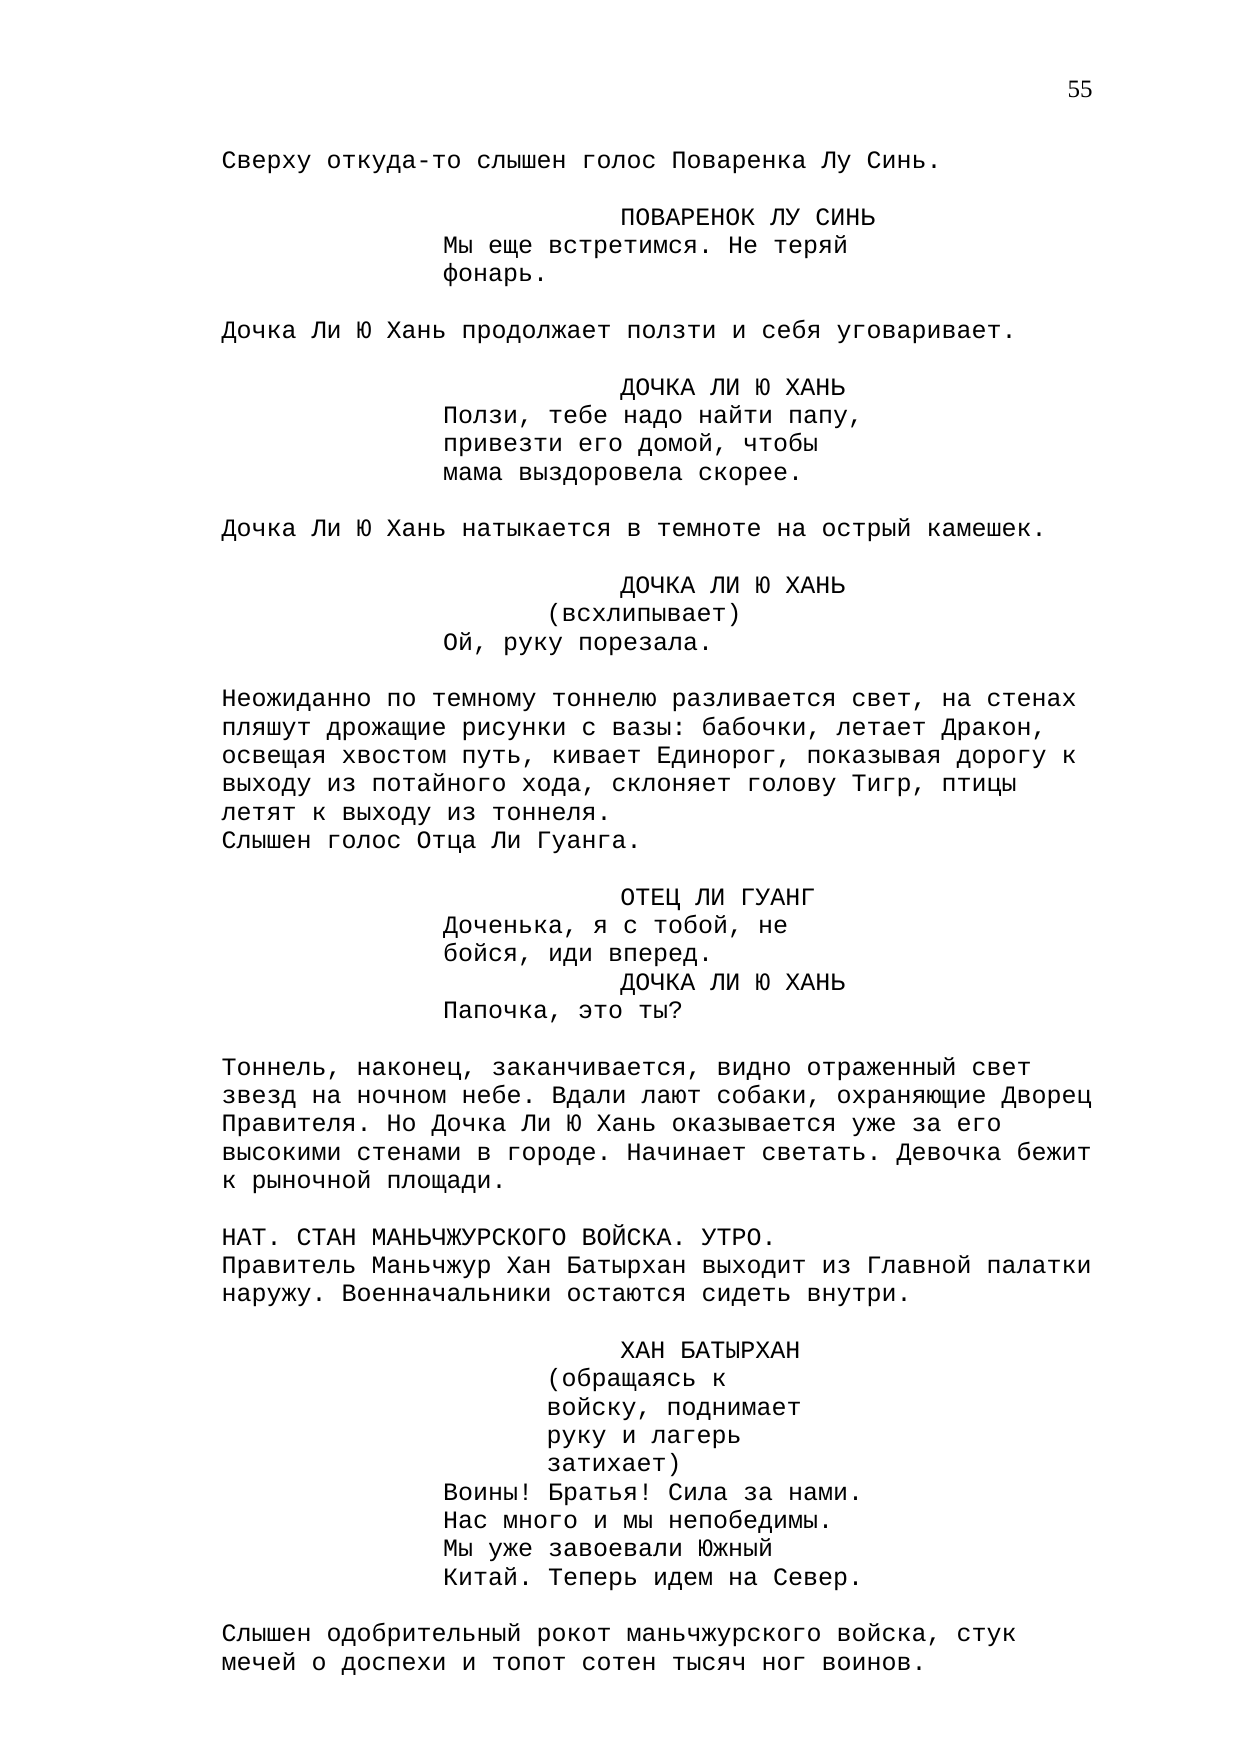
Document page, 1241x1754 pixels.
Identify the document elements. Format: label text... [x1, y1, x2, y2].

text Дочка Ли Ю Хань продолжает ползти и себя уговаривает. [221, 318, 1092, 346]
text Слышен голос Отца Ли Гуанга. [221, 828, 1092, 856]
text Правитель Маньчжур Хан Батырхан выходит из Главной палатки наружу. Военначальники остаются сидеть внутри. [221, 1253, 1092, 1309]
text Дочка ли ю хань [620, 573, 1092, 601]
text дочка ли ю хань [620, 969, 1092, 998]
text дочка ли ю хань [620, 374, 1092, 403]
text поваренок лу синь [620, 204, 1092, 233]
text (обращаясь к войску, поднимает руку и лагерь затихает) [546, 1366, 827, 1479]
text Дочка Ли Ю Хань натыкается в темноте на острый камешек. [221, 516, 1092, 544]
text Воины! Братья! Сила за нами. Нас много и мы непобедимы. Мы уже завоевали Южный Китай. Теперь идем на Север. [443, 1479, 871, 1593]
text Доченька, я с тобой, не бойся, иди вперед. [443, 913, 871, 969]
text Папочка, это ты? [443, 998, 871, 1026]
text хан батырхан [620, 1338, 1092, 1366]
text нат. стан маньчжурского войска. утро. [221, 1224, 1092, 1253]
text Тоннель, наконец, заканчивается, видно отраженный свет звезд на ночном небе. Вдали лают собаки, охраняющие Дворец Правителя. Но Дочка Ли Ю Хань оказывается уже за его высокими стенами в городе. Начинает светать. Девочка бежит к рыночной площади. [221, 1054, 1092, 1196]
text Отец ли гуанг [620, 884, 1092, 913]
text Слышен одобрительный рокот маньчжурского войска, стук мечей о доспехи и топот сотен тысяч ног воинов. [221, 1621, 1092, 1678]
text Ой, руку порезала. [443, 629, 871, 658]
text Сверху откуда-то слышен голос Поваренка Лу Синь. [221, 148, 1092, 176]
text Неожиданно по темному тоннелю разливается свет, на стенах пляшут дрожащие рисунки с вазы: бабочки, летает Дракон, освещая хвостом путь, кивает Единорог, показывая дорогу к выходу из потайного хода, склоняет голову Тигр, птицы летят к выходу из тоннеля. [221, 686, 1092, 828]
text Мы еще встретимся. Не теряй фонарь. [443, 233, 871, 289]
text (всхлипывает) [546, 601, 827, 629]
text Ползи, тебе надо найти папу, привезти его домой, чтобы мама выздоровела скорее. [443, 403, 871, 488]
